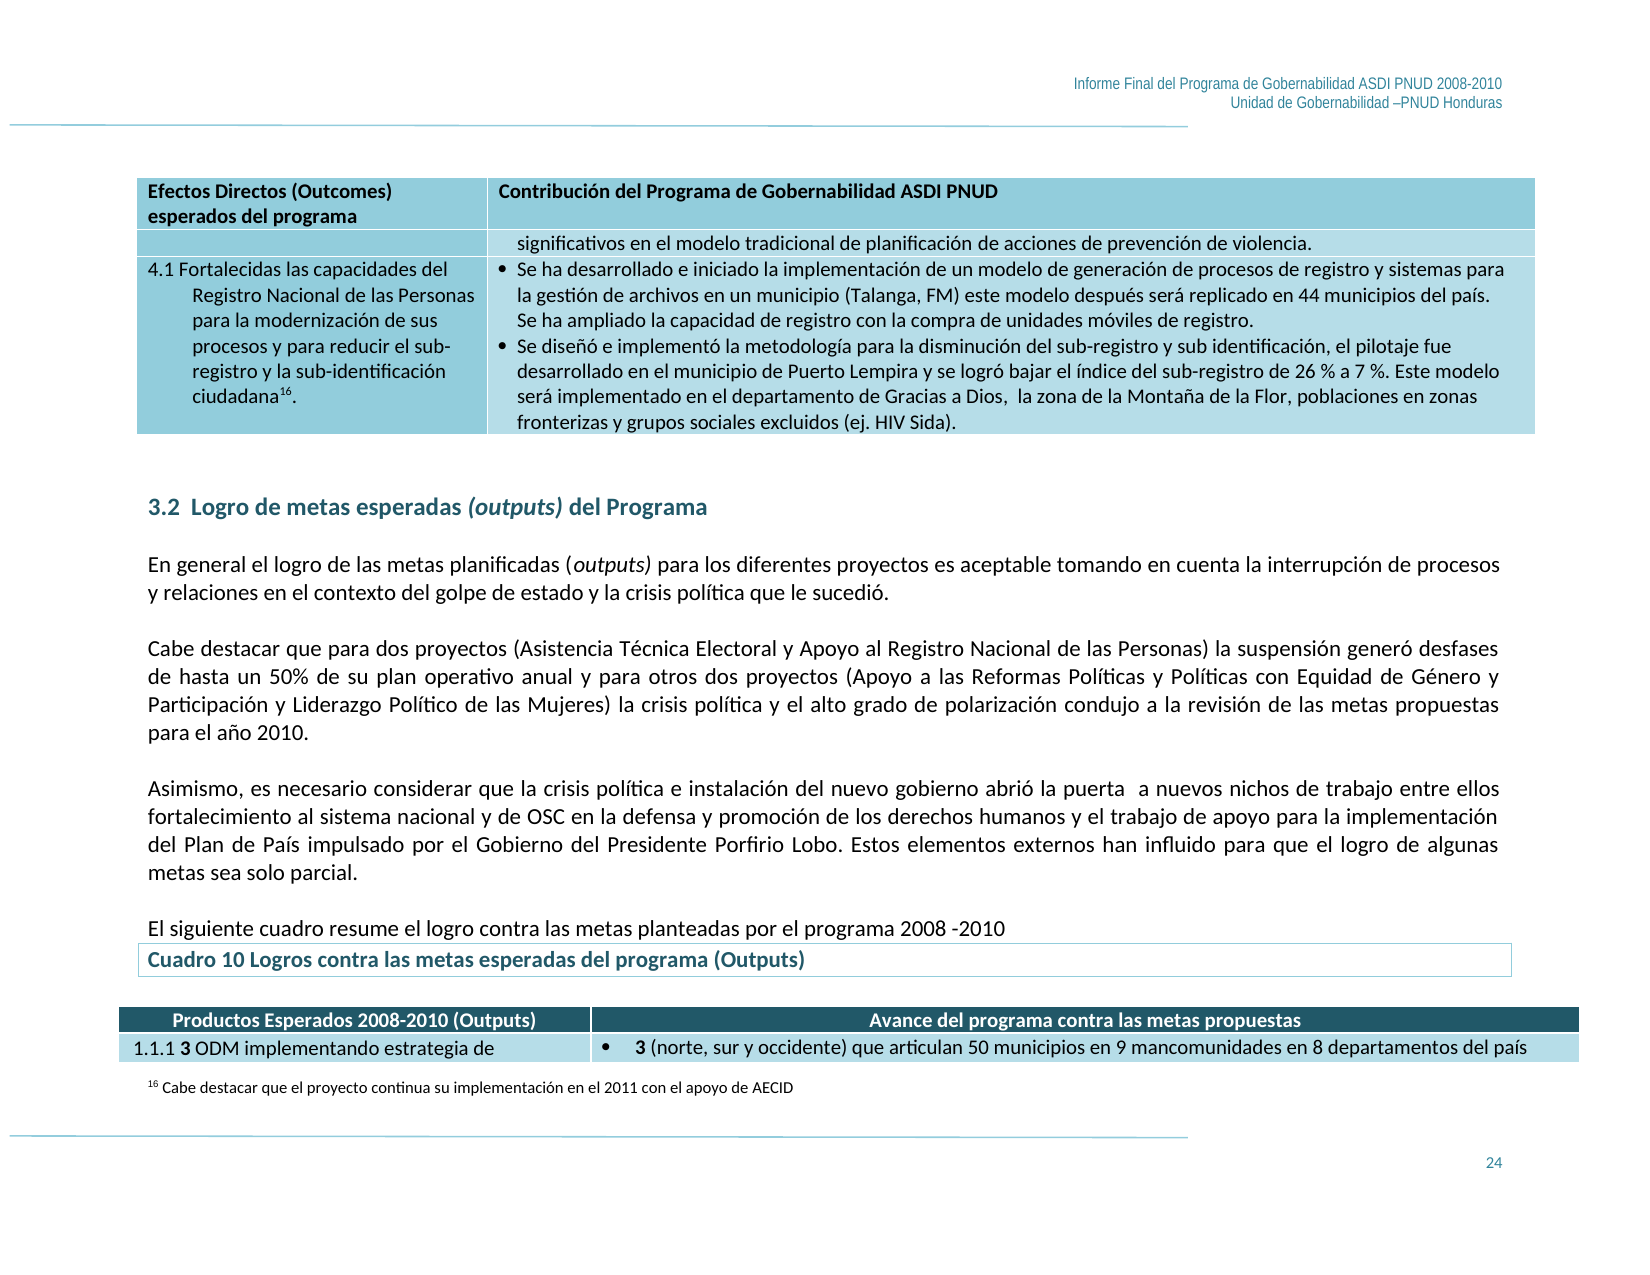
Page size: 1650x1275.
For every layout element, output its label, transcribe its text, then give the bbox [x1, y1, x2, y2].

table_header Productos Esperados 2008-2010 (Outputs) [119, 1007, 590, 1032]
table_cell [137, 230, 487, 256]
text Cabe destacar que para dos proyectos (Asistencia Técnica Electoral y Apoyo al Registro Nacional de las Personas) la suspensión generó desfases de hasta un 50% de su plan operativo anual y para otros dos proyectos (Apoyo a las Reformas Políticas y Políticas con Equidad de Género y Participación y Liderazgo Político de las Mujeres) la crisis política y el alto grado de polarización condujo a la revisión de las metas propuestas para el año 2010. [148, 634, 1502, 746]
text El siguiente cuadro resume el logro contra las metas planteadas por el programa 2008 -2010 [148, 914, 1502, 942]
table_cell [119, 1034, 590, 1062]
table_cell 4.1 Fortalecidas las capacidades del Registro Nacional de las Personas para la modernización de sus procesos y para reducir el sub-registro y la sub-identificación ciudadana. [137, 257, 487, 434]
table_header Contribución del Programa de Gobernabilidad ASDI PNUD [488, 178, 1535, 229]
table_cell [488, 230, 1535, 256]
text 3.2 Logro de metas esperadas (outputs) del Programa [148, 492, 1502, 522]
text En general el logro de las metas planificadas (outputs) para los diferentes proyectos es aceptable tomando en cuenta la interrupción de procesos y relaciones en el contexto del golpe de estado y la crisis política que le sucedió. [148, 550, 1502, 606]
text Asimismo, es necesario considerar que la crisis política e instalación del nuevo gobierno abrió la puerta a nuevos nichos de trabajo entre ellos fortalecimiento al sistema nacional y de OSC en la defensa y promoción de los derechos humanos y el trabajo de apoyo para la implementación del Plan de País impulsado por el Gobierno del Presidente Porfirio Lobo. Estos elementos externos han influido para que el logro de algunas metas sea solo parcial. [148, 774, 1502, 886]
table_cell Se ha desarrollado e iniciado la implementación de un modelo de generación de procesos de registro y sistemas para la gestión de archivos en un municipio (Talanga, FM) este modelo después será replicado en 44 municipios del país. Se ha ampliado la capacidad de registro con la compra de unidades móviles de registro. Se diseñó e implementó la metodología para la disminución del sub-registro y sub identificación, el pilotaje fue desarrollado en el municipio de Puerto Lempira y se logró bajar el índice del sub-registro de 26 % a 7 %. Este modelo será implementado en el departamento de Gracias a Dios, la zona de la Montaña de la Flor, poblaciones en zonas fronterizas y grupos sociales excluidos (ej. HIV Sida). [488, 257, 1535, 434]
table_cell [592, 1034, 1579, 1062]
table_header Avance del programa contra las metas propuestas [592, 1007, 1579, 1032]
text Cuadro 10 Logros contra las metas esperadas del programa (Outputs) [139, 944, 1511, 976]
table_header Efectos Directos (Outcomes) esperados del programa [137, 178, 487, 229]
